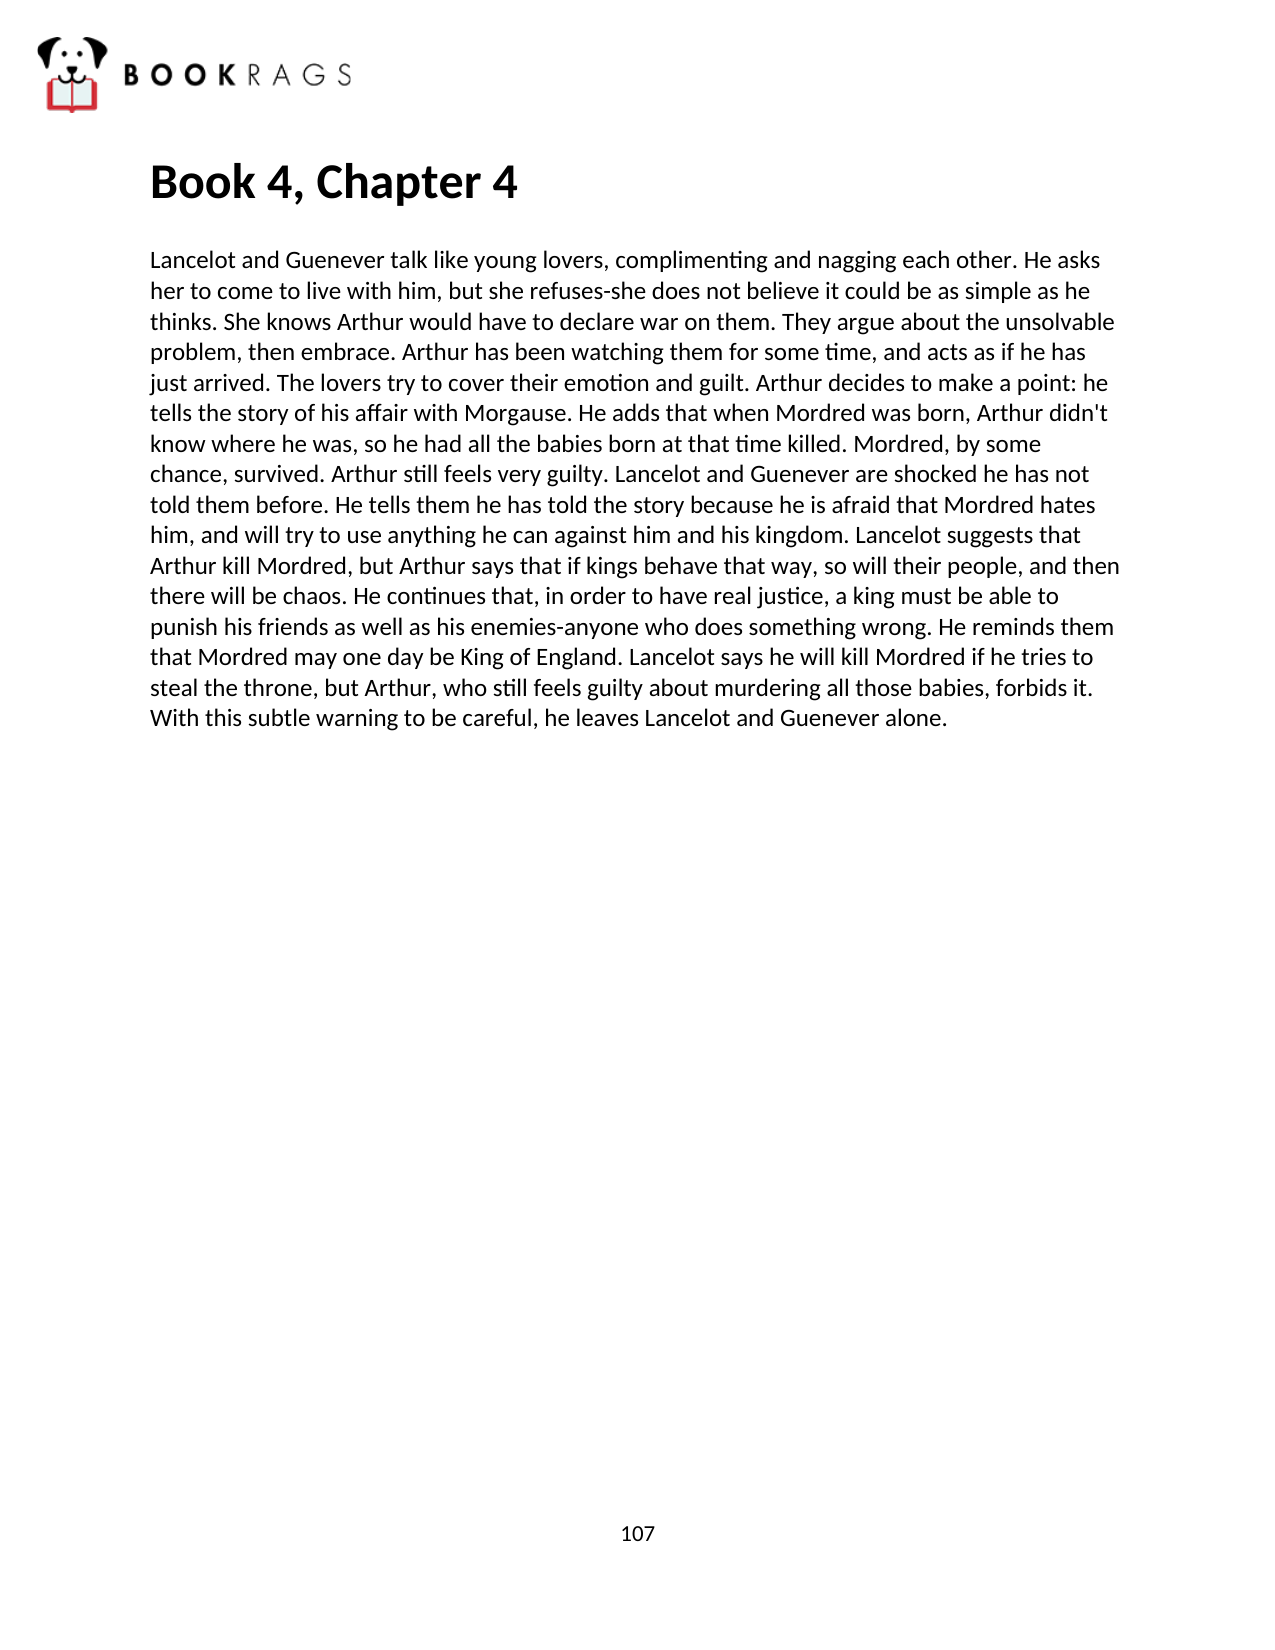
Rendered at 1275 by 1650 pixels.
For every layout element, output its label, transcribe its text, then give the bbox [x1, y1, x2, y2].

text Lancelot and Guenever talk like young lovers, complimenting and nagging each other. He asks her to come to live with him, but she refuses-she does not believe it could be as simple as he thinks. She knows Arthur would have to declare war on them. They argue about the unsolvable problem, then embrace. Arthur has been watching them for some time, and acts as if he has just arrived. The lovers try to cover their emotion and guilt. Arthur decides to make a point: he tells the story of his affair with Morgause. He adds that when Mordred was born, Arthur didn't know where he was, so he had all the babies born at that time killed. Mordred, by some chance, survived. Arthur still feels very guilty. Lancelot and Guenever are shocked he has not told them before. He tells them he has told the story because he is afraid that Mordred hates him, and will try to use anything he can against him and his kingdom. Lancelot suggests that Arthur kill Mordred, but Arthur says that if kings behave that way, so will their people, and then there will be chaos. He continues that, in order to have real justice, a king must be able to punish his friends as well as his enemies-anyone who does something wrong. He reminds them that Mordred may one day be King of England. Lancelot says he will kill Mordred if he tries to steal the throne, but Arthur, who still feels guilty about murdering all those babies, forbids it. With this subtle warning to be careful, he leaves Lancelot and Guenever alone. [150, 244, 1125, 733]
picture [37, 37, 351, 113]
text Book 4, Chapter 4 [150, 150, 1125, 211]
